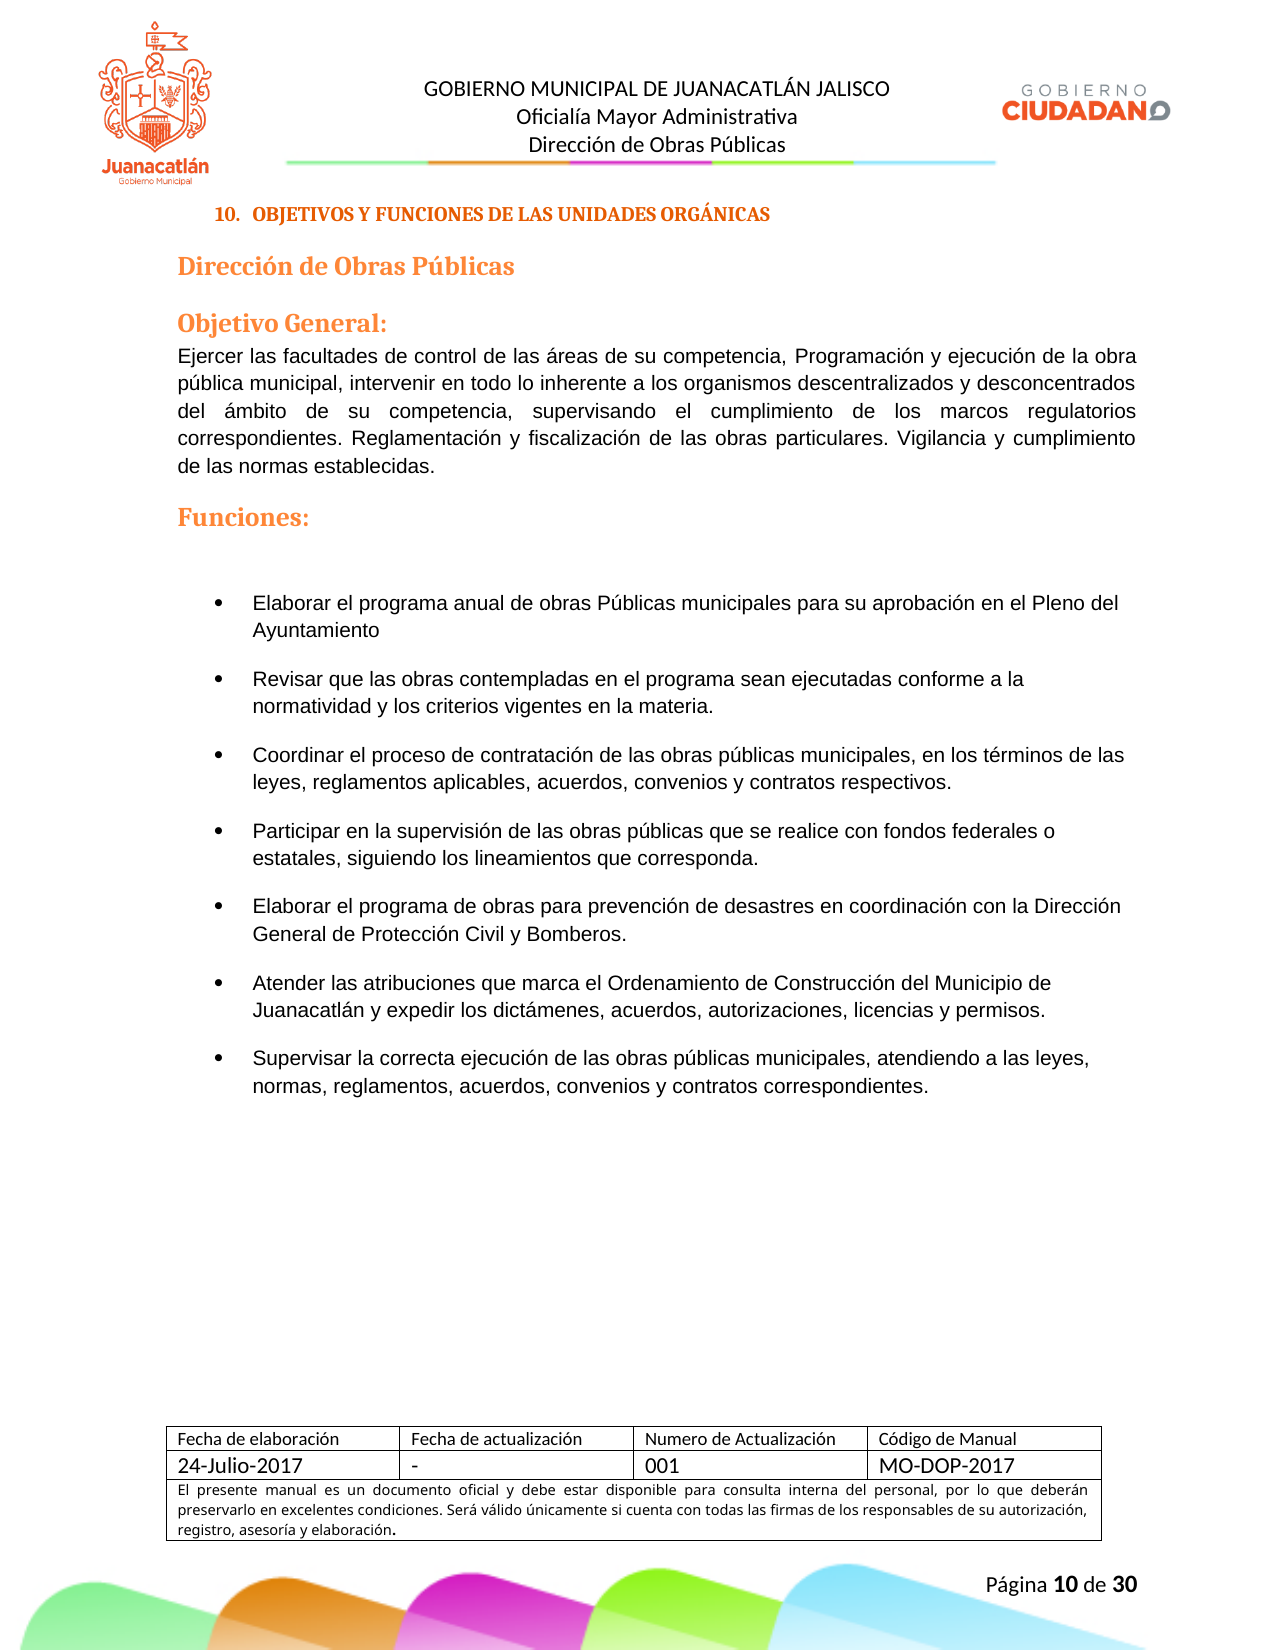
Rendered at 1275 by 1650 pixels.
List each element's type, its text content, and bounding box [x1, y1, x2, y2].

subtitle Dirección de Obras Públicas [177, 251, 1137, 282]
text Ejercer las facultades de control de las áreas de su competencia, Programación y ejecución de la obra pública municipal, intervenir en todo lo inherente a los organismos descentralizados y desconcentrados del ámbito de su competencia, supervisando el cumplimiento de los marcos regulatorios correspondientes. Reglamentación y fiscalización de las obras particulares. Vigilancia y cumplimiento de las normas establecidas. [177, 343, 1137, 477]
subtitle Objetivo General: [177, 308, 1137, 339]
list Coordinar el proceso de contratación de las obras públicas municipales, en los términos de las leyes, reglamentos aplicables, acuerdos, convenios y contratos respectivos. [215, 742, 1137, 794]
list Elaborar el programa anual de obras Públicas municipales para su aprobación en el Pleno del Ayuntamiento [215, 591, 1137, 642]
picture [0, 0, 1275, 1650]
list Participar en la supervisión de las obras públicas que se realice con fondos federales o estatales, siguiendo los lineamientos que corresponda. [215, 818, 1137, 870]
list Revisar que las obras contempladas en el programa sean ejecutadas conforme a la normatividad y los criterios vigentes en la materia. [215, 667, 1137, 718]
list Atender las atribuciones que marca el Ordenamiento de Construcción del Municipio de Juanacatlán y expedir los dictámenes, acuerdos, autorizaciones, licencias y permisos. [215, 970, 1137, 1022]
list Supervisar la correcta ejecución de las obras públicas municipales, atendiendo a las leyes, normas, reglamentos, acuerdos, convenios y contratos correspondientes. [215, 1046, 1137, 1098]
list Elaborar el programa de obras para prevención de desastres en coordinación con de Protección Civil y Bomberos. [215, 894, 1137, 946]
subtitle OBJETIVOS Y FUNCIONES DE LAS UNIDADES ORGÁNICAS [215, 203, 1137, 227]
subtitle Funciones: [177, 502, 1137, 533]
